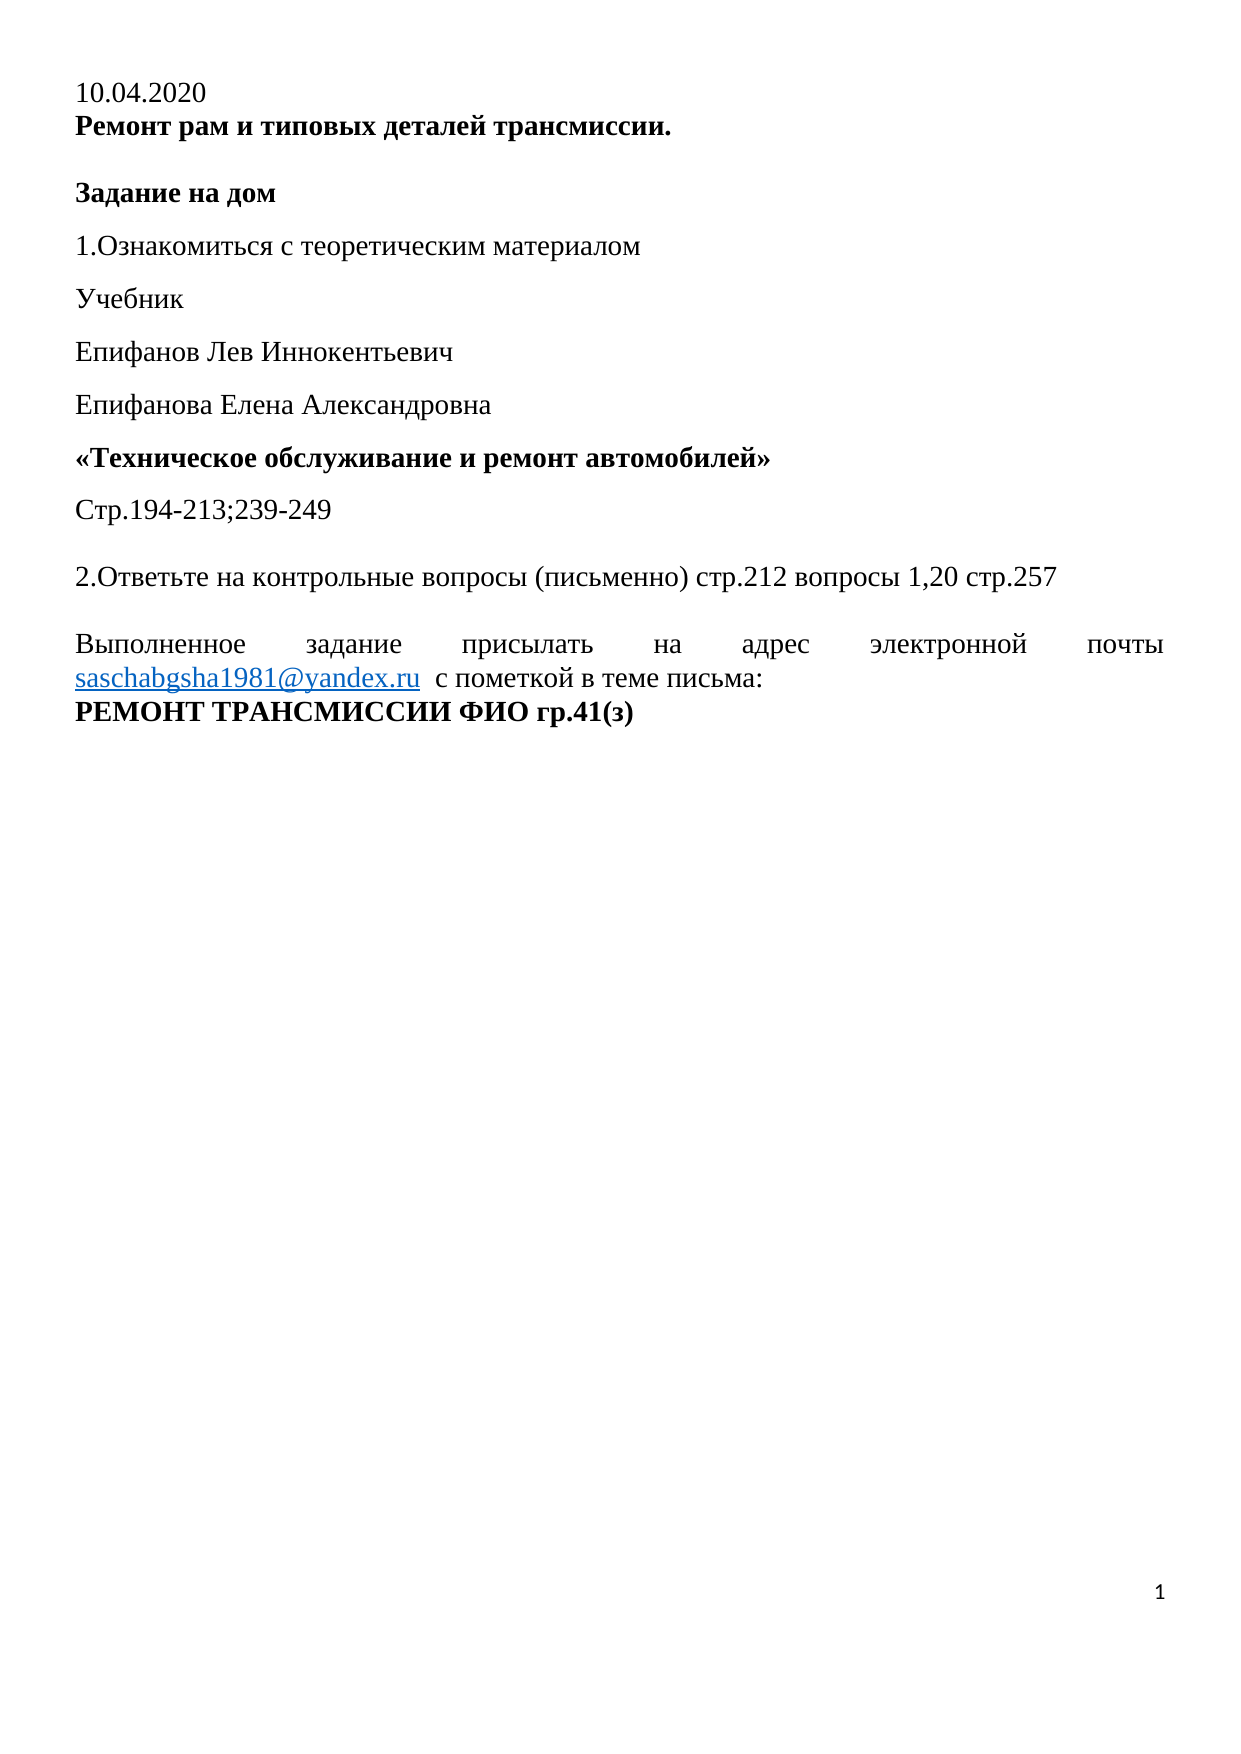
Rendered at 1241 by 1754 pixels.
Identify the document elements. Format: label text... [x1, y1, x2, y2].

text 2.Ответьте на контрольные вопросы (письменно) стр.212 вопросы 1,20 стр.257 [75, 559, 1165, 593]
text Задание на дом [75, 176, 1165, 209]
text Учебник [75, 281, 1165, 315]
text 1.Ознакомиться с теоретическим материалом [75, 228, 1165, 262]
text Стр.194-213;239-249 [75, 492, 1165, 526]
text Епифанова Елена Александровна [75, 387, 1165, 420]
text 10.04.2020 [75, 75, 1165, 108]
text РЕМОНТ ТРАНСМИССИИ ФИО гр.41(з) [75, 694, 1165, 727]
text Выполненное задание присылать на адрес электронной почты saschabgsha1981@yandex.ru с пометкой в теме письма: [75, 627, 1165, 694]
text «Техническое обслуживание и ремонт автомобилей» [75, 440, 1165, 473]
text Ремонт рам и типовых деталей трансмиссии. [75, 108, 1165, 142]
text Епифанов Лев Иннокентьевич [75, 334, 1165, 368]
